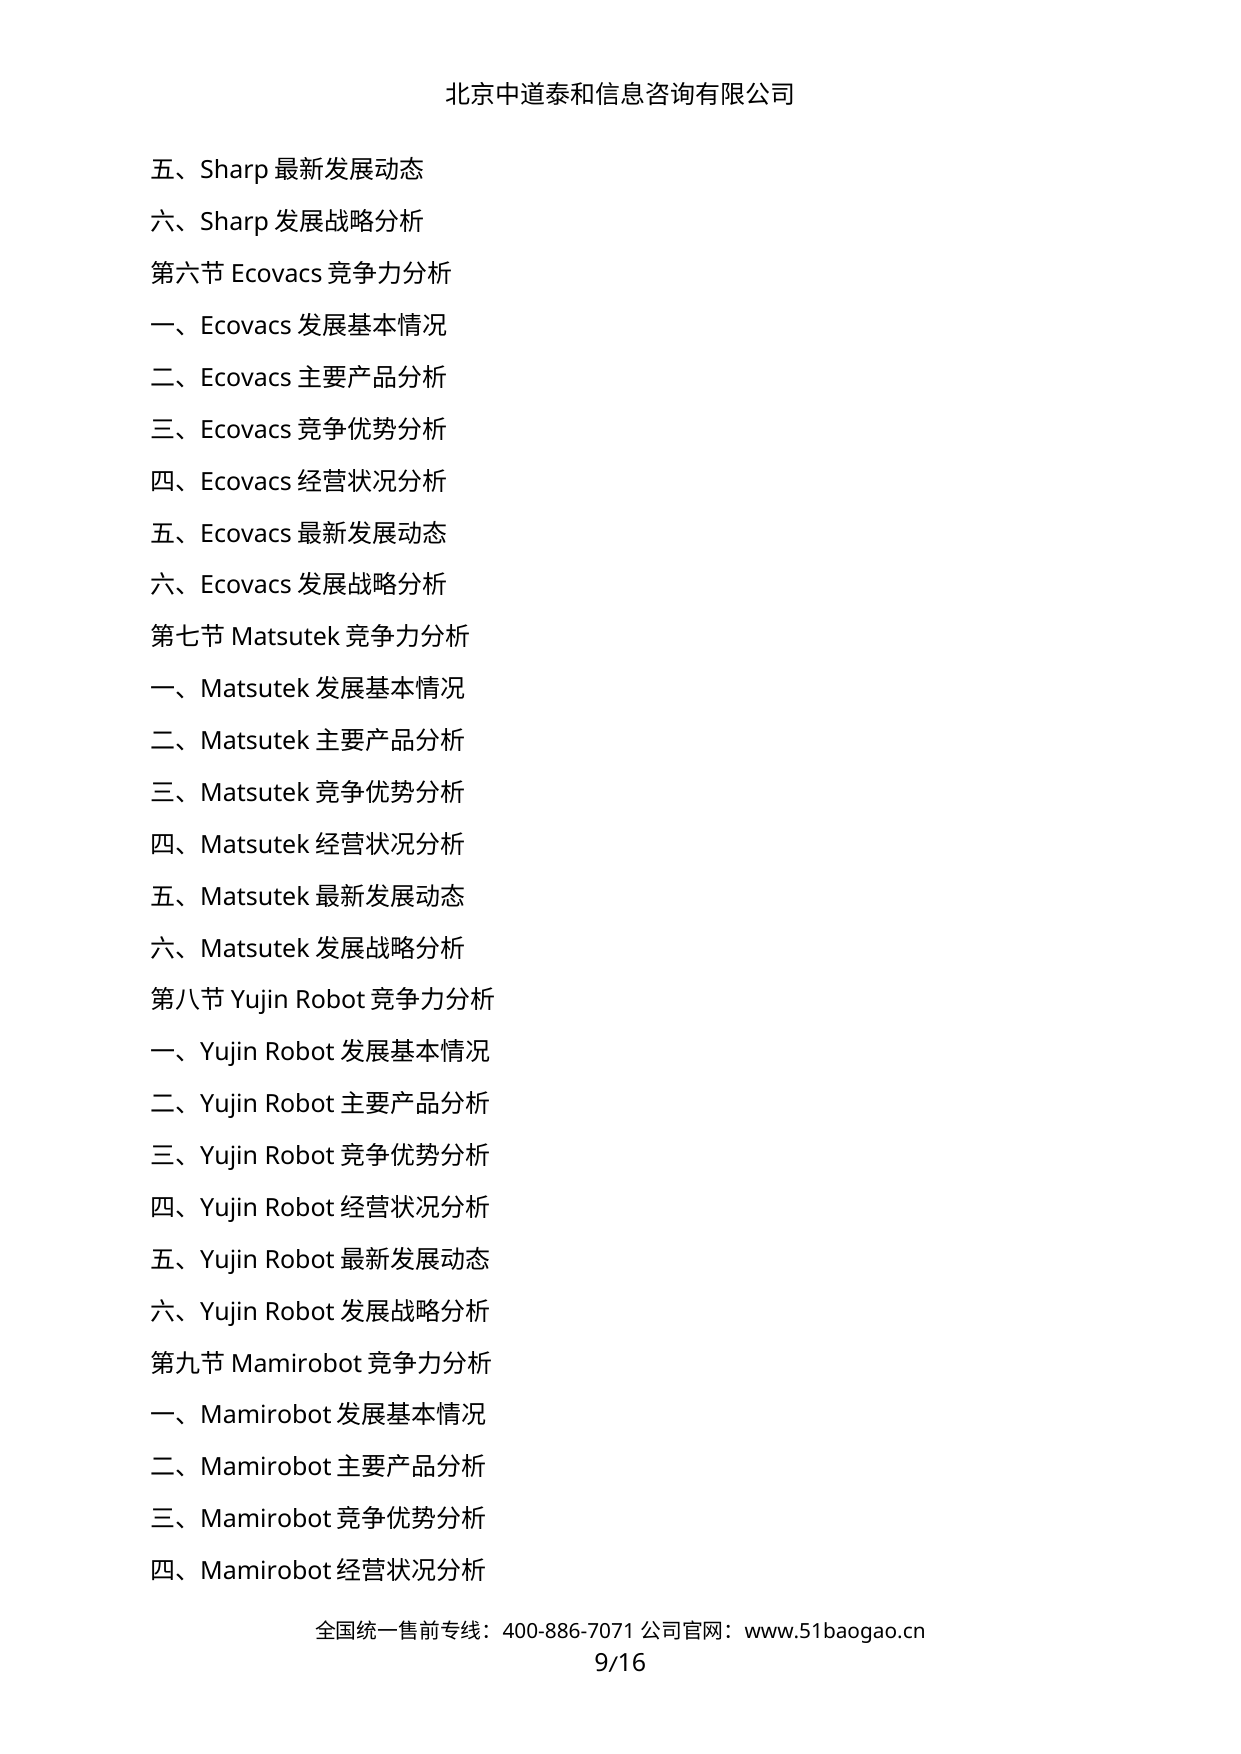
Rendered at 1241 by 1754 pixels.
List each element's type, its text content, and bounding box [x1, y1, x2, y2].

text 四、Ecovacs经营状况分析 [150, 461, 1090, 497]
text 第九节 Mamirobot竞争力分析 [150, 1343, 1090, 1379]
text 六、Yujin Robot发展战略分析 [150, 1291, 1090, 1327]
text 五、Matsutek最新发展动态 [150, 876, 1090, 912]
text 六、Sharp发展战略分析 [150, 202, 1090, 238]
text 第八节 Yujin Robot竞争力分析 [150, 980, 1090, 1016]
text 二、Yujin Robot主要产品分析 [150, 1084, 1090, 1120]
text 三、Mamirobot竞争优势分析 [150, 1499, 1090, 1535]
text 三、Ecovacs竞争优势分析 [150, 409, 1090, 446]
text 一、Yujin Robot发展基本情况 [150, 1032, 1090, 1068]
text 一、Matsutek发展基本情况 [150, 669, 1090, 705]
text 四、Matsutek经营状况分析 [150, 824, 1090, 861]
text 一、Ecovacs发展基本情况 [150, 306, 1090, 342]
text 五、Yujin Robot最新发展动态 [150, 1239, 1090, 1276]
text 四、Yujin Robot经营状况分析 [150, 1187, 1090, 1224]
text 三、Yujin Robot竞争优势分析 [150, 1136, 1090, 1172]
text 五、Ecovacs最新发展动态 [150, 513, 1090, 549]
text 一、Mamirobot发展基本情况 [150, 1395, 1090, 1431]
text 二、Matsutek主要产品分析 [150, 721, 1090, 757]
text 五、Sharp最新发展动态 [150, 150, 1090, 186]
text 三、Matsutek竞争优势分析 [150, 772, 1090, 809]
text 第六节 Ecovacs竞争力分析 [150, 254, 1090, 290]
text 六、Ecovacs发展战略分析 [150, 565, 1090, 601]
text 二、Ecovacs主要产品分析 [150, 357, 1090, 394]
text 四、Mamirobot经营状况分析 [150, 1551, 1090, 1587]
text 六、Matsutek发展战略分析 [150, 928, 1090, 964]
text 二、Mamirobot主要产品分析 [150, 1447, 1090, 1483]
text 第七节 Matsutek竞争力分析 [150, 617, 1090, 653]
